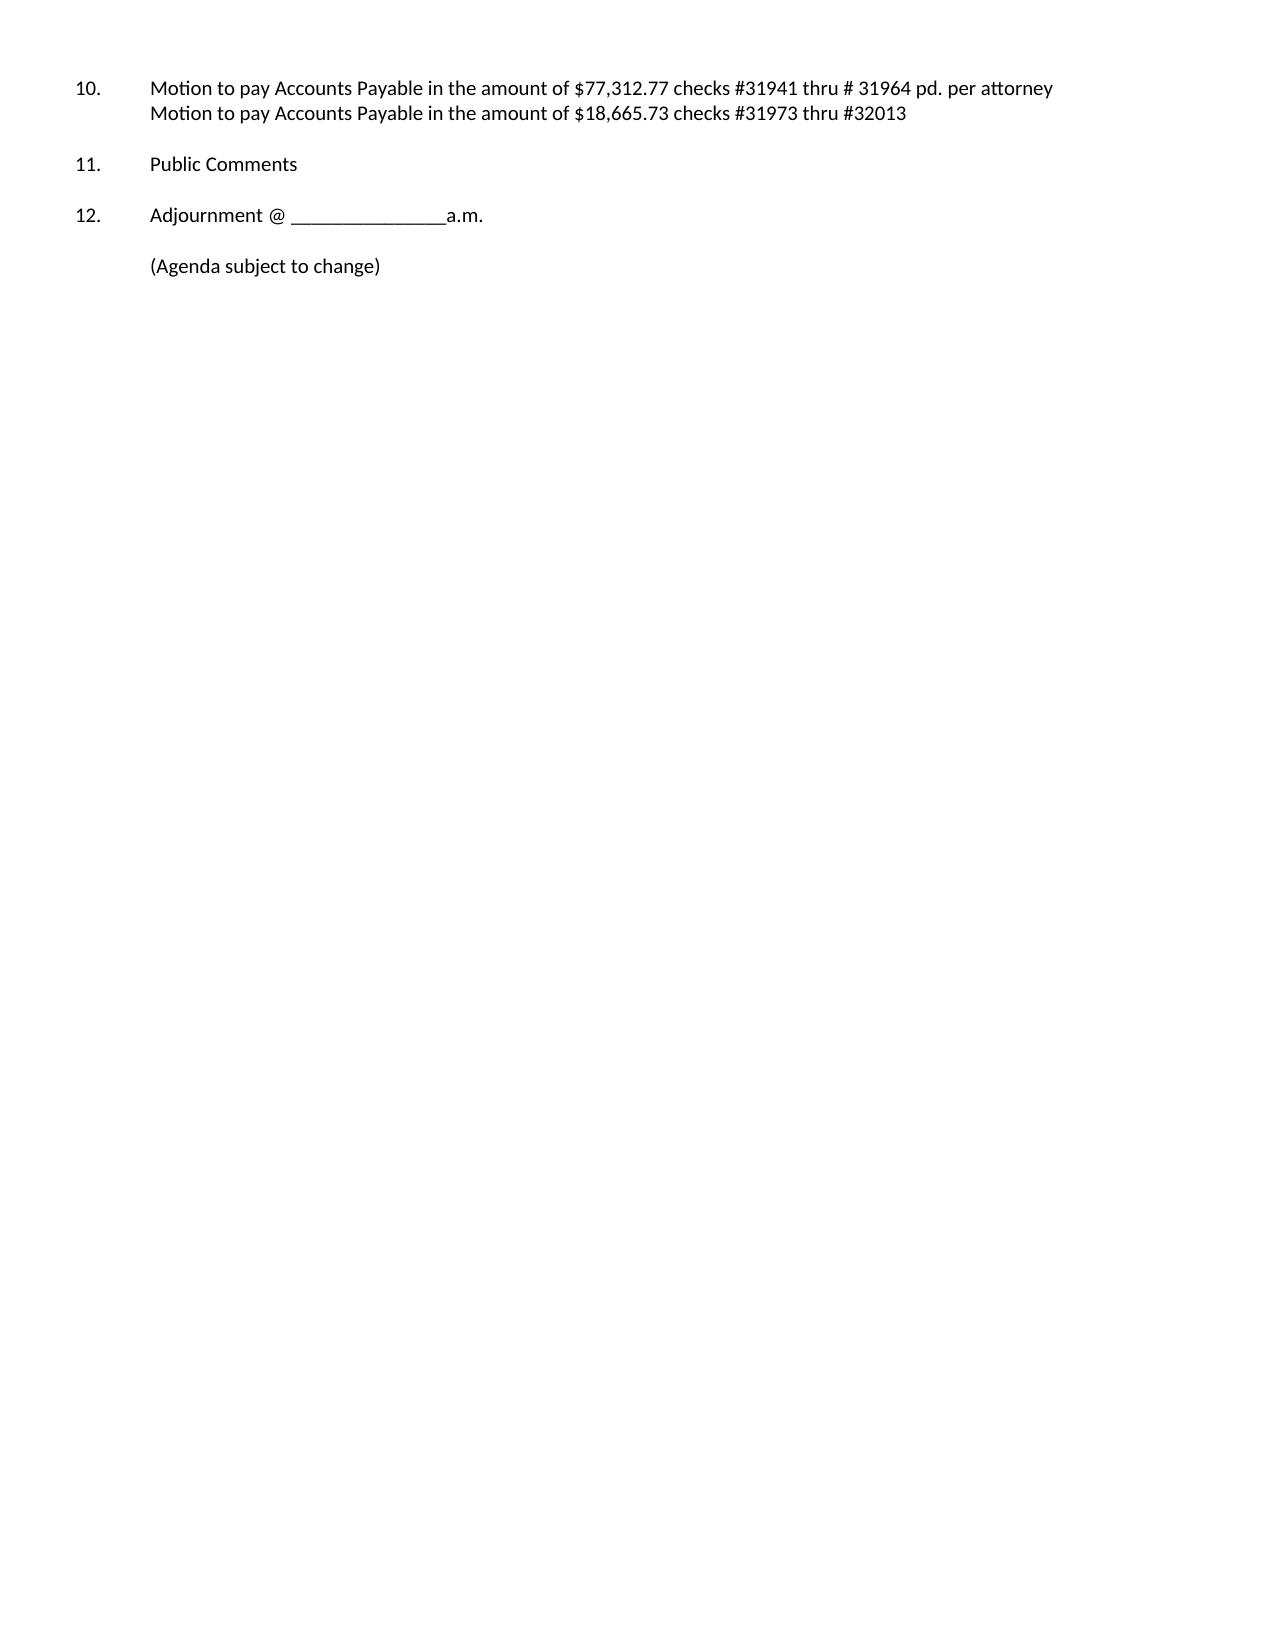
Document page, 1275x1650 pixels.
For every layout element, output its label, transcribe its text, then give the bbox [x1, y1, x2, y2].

text (Agenda subject to change) [75, 253, 1200, 278]
text 10. Motion to pay Accounts Payable in the amount of $77,312.77 checks #31941 thru # 31964 pd. per attorney Motion to pay Accounts Payable in the amount of $18,665.73 checks #31973 thru #32013 [75, 75, 1200, 126]
text 12. Adjournment @ _______________a.m. [75, 202, 1200, 227]
text 11. Public Comments [75, 126, 1200, 177]
